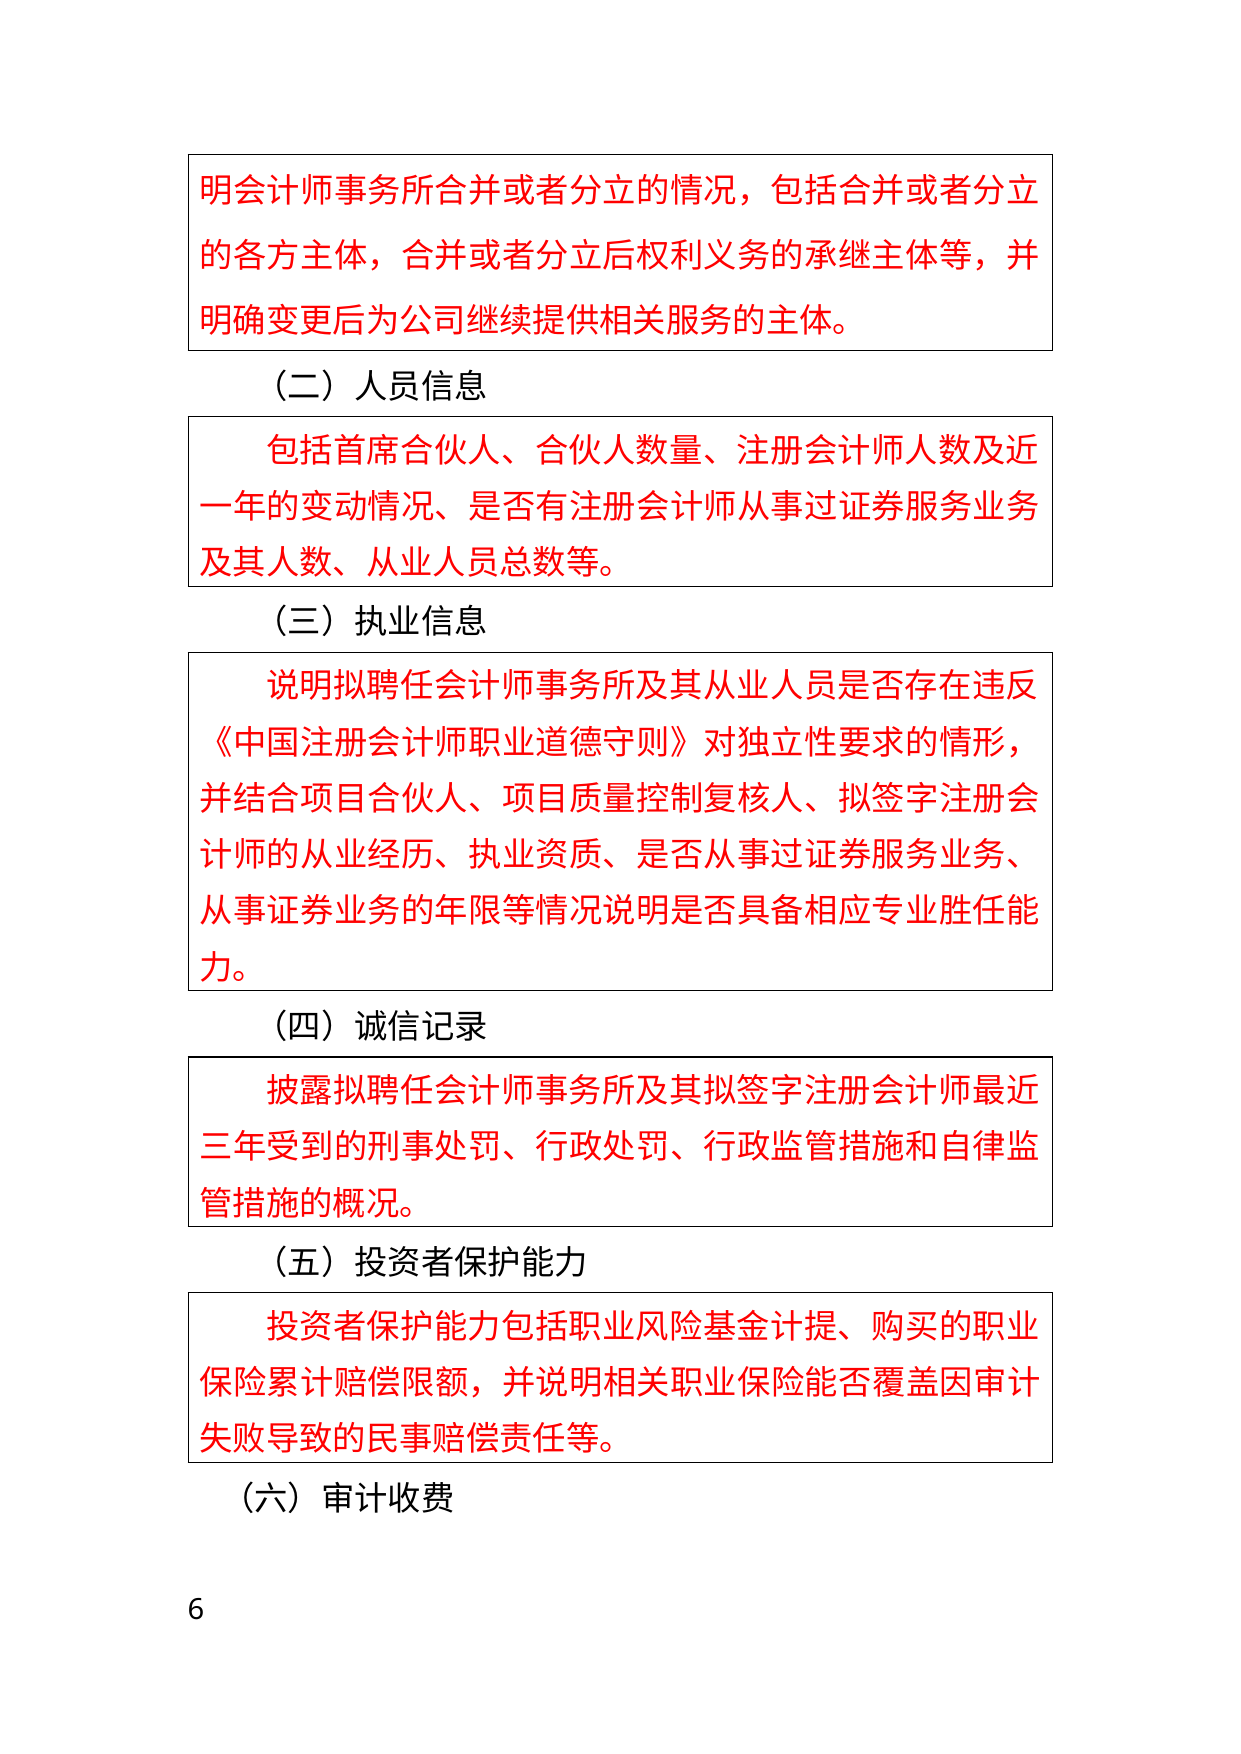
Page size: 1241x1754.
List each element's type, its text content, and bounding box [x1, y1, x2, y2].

table_header 包括首席合伙人、合伙人数量、注册会计师人数及近一年的变动情况、是否有注册会计师从事过证券服务业务及其人数、从业人员总数等。 [189, 417, 1052, 586]
text （二）人员信息 [187, 351, 1053, 416]
table_header 投资者保护能力包括职业风险基金计提、购买的职业保险累计赔偿限额，并说明相关职业保险能否覆盖因审计失败导致的民事赔偿责任等。 [189, 1293, 1052, 1462]
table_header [189, 155, 1052, 350]
table_header 披露拟聘任会计师事务所及其拟签字注册会计师最近三年受到的刑事处罚、行政处罚、行政监管措施和自律监管措施的概况。 [189, 1058, 1052, 1226]
text （五）投资者保护能力 [187, 1227, 1053, 1292]
text （四）诚信记录 [187, 991, 1053, 1056]
text （三）执业信息 [187, 587, 1053, 652]
text （六）审计收费 [187, 1463, 1053, 1528]
table_header 说明拟聘任会计师事务所及其从业人员是否存在违反《中国注册会计师职业道德守则》对独立性要求的情形，并结合项目合伙人、项目质量控制复核人、拟签字注册会计师的从业经历、执业资质、是否从事过证券服务业务、从事证券业务的年限等情况说明是否具备相应专业胜任能力。 [189, 653, 1052, 990]
